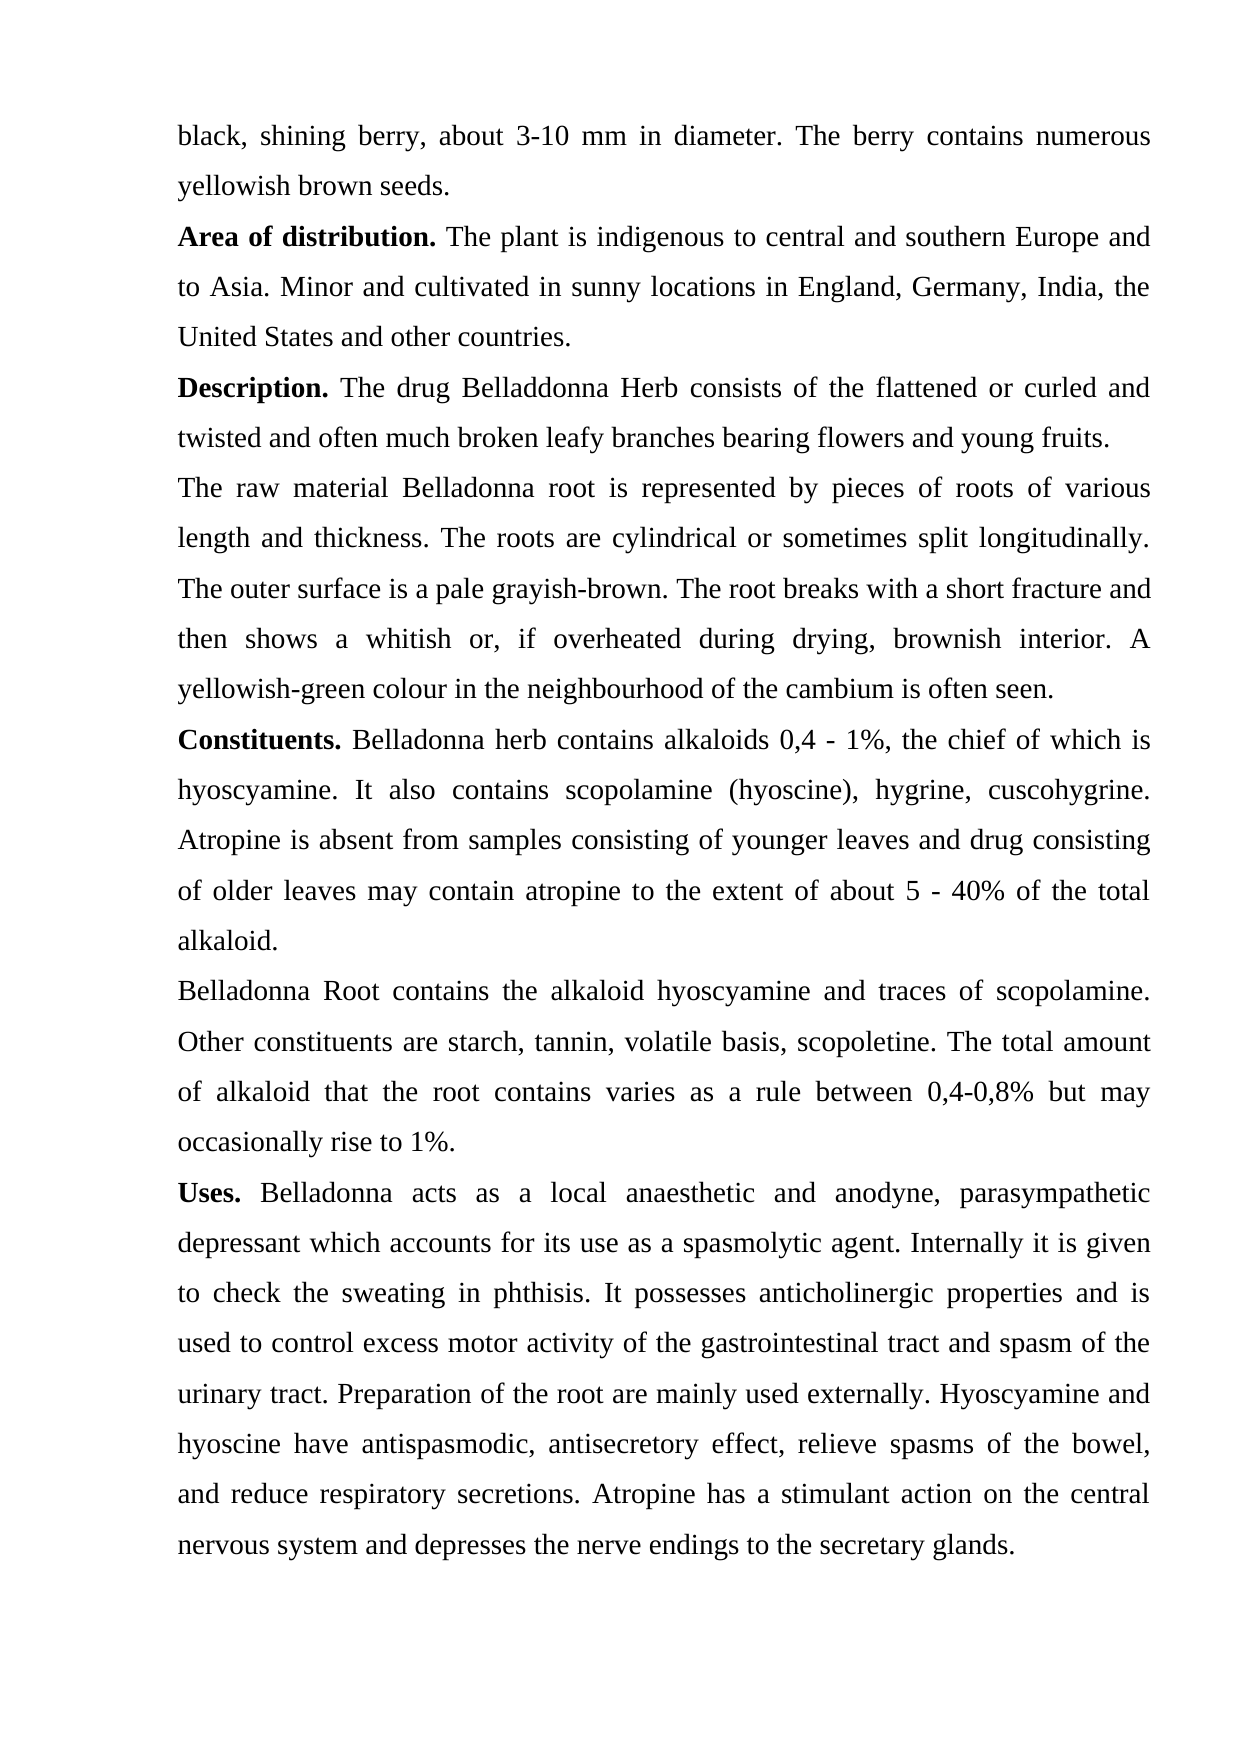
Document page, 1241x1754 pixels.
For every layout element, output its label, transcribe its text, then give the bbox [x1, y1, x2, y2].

text Constituents. Belladonna herb contains alkaloids 0,4 - 1%, the chief of which is hyoscyamine. It also contains scopolamine (hyoscine), hygrine, cuscohygrine. Atropine is absent from samples consisting of younger leaves and drug consisting of older leaves may contain atropine to the extent of about 5 - 40% of the total alkaloid. [177, 722, 1152, 957]
text Uses. Belladonna acts as a local anaesthetic and anodyne, parasympathetic depressant which accounts for its use as a spasmolytic agent. Internally it is given to check the sweating in phthisis. It possesses anticholinergic properties and is used to control excess motor activity of the gastrointestinal tract and spasm of the urinary tract. Preparation of the root are mainly used externally. Hyoscyamine and hyoscine have antispasmodic, antisecretory effect, relieve spasms of the bowel, and reduce respiratory secretions. Atropine has a stimulant action on the central nervous system and depresses the nerve endings to the secretary glands. [177, 1175, 1152, 1560]
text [177, 118, 1152, 202]
text Area of distribution. The plant is indigenous to central and southern Europe and to Asia. Minor and cultivated in sunny locations in England, Germany, India, the United States and other countries. [177, 219, 1152, 353]
text Belladonna Root contains the alkaloid hyoscyamine and traces of scopolamine. Other constituents are starch, tannin, volatile basis, scopoletine. The total amount of alkaloid that the root contains varies as a rule between 0,4-0,8% but may occasionally rise to 1%. [177, 973, 1152, 1158]
text Description. The drug Belladdonna Herb consists of the flattened or curled and twisted and often much broken leafy branches bearing flowers and young fruits. [177, 370, 1152, 453]
text The raw material Belladonna root is represented by pieces of roots of various length and thickness. The roots are cylindrical or sometimes split longitudinally. The outer surface is a pale grayish-brown. The root breaks with a short fracture and then shows a whitish or, if overheated during drying, brownish interior. A yellowish-green colour in the neighbourhood of the cambium is often seen. [177, 470, 1152, 705]
